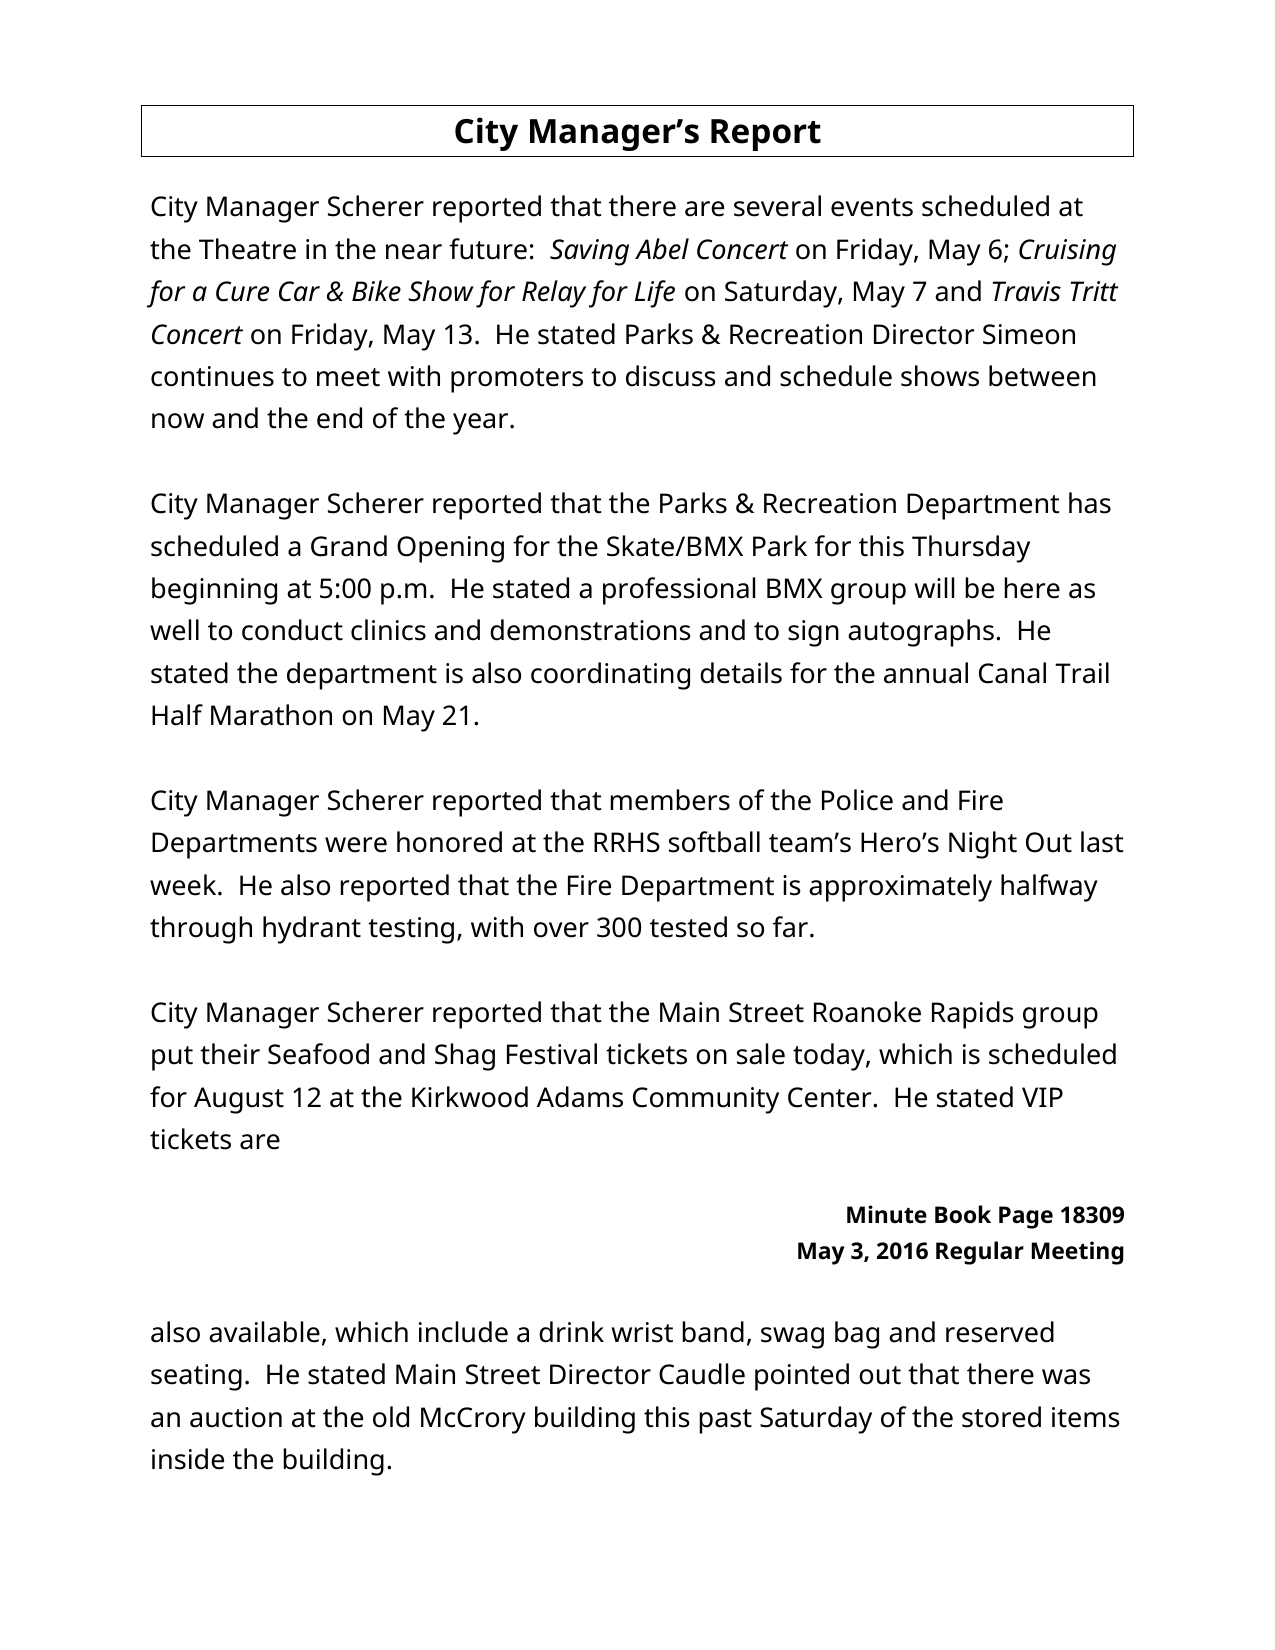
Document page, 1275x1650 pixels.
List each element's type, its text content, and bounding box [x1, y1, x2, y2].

list City Manager Scherer reported that the Main Street Roanoke Rapids group put their Seafood and Shag Festival tickets on sale today, which is scheduled for August 12 at the Kirkwood Adams Community Center. He stated VIP tickets are [150, 993, 1125, 1157]
list Minute Book Page 18309 [225, 1199, 1125, 1230]
list also available, which include a drink wrist band, swag bag and reserved seating. He stated Main Street Director Caudle pointed out that there was an auction at the old McCrory building this past Saturday of the stored items inside the building. [150, 1313, 1125, 1477]
text City Manager’s Report [142, 106, 1133, 156]
list City Manager Scherer reported that there are several events scheduled at the Theatre in the near future: Saving Abel Concert on Friday, May 6; Cruising for a Cure Car & Bike Show for Relay for Life on Saturday, May 7 and Travis Tritt Concert on Friday, May 13. He stated Parks & Recreation Director Simeon continues to meet with promoters to discuss and schedule shows between now and the end of the year. [150, 188, 1125, 437]
text May 3, 2016 Regular Meeting [150, 1235, 1125, 1266]
list City Manager Scherer reported that members of the Police and Fire Departments were honored at the RRHS softball team’s Hero’s Night Out last week. He also reported that the Fire Department is approximately halfway through hydrant testing, with over 300 tested so far. [150, 781, 1125, 946]
list City Manager Scherer reported that the Parks & Recreation Department has scheduled a Grand Opening for the Skate/BMX Park for this Thursday beginning at 5:00 p.m. He stated a professional BMX group will be here as well to conduct clinics and demonstrations and to sign autographs. He stated the department is also coordinating details for the annual Canal Trail Half Marathon on May 21. [150, 485, 1125, 733]
